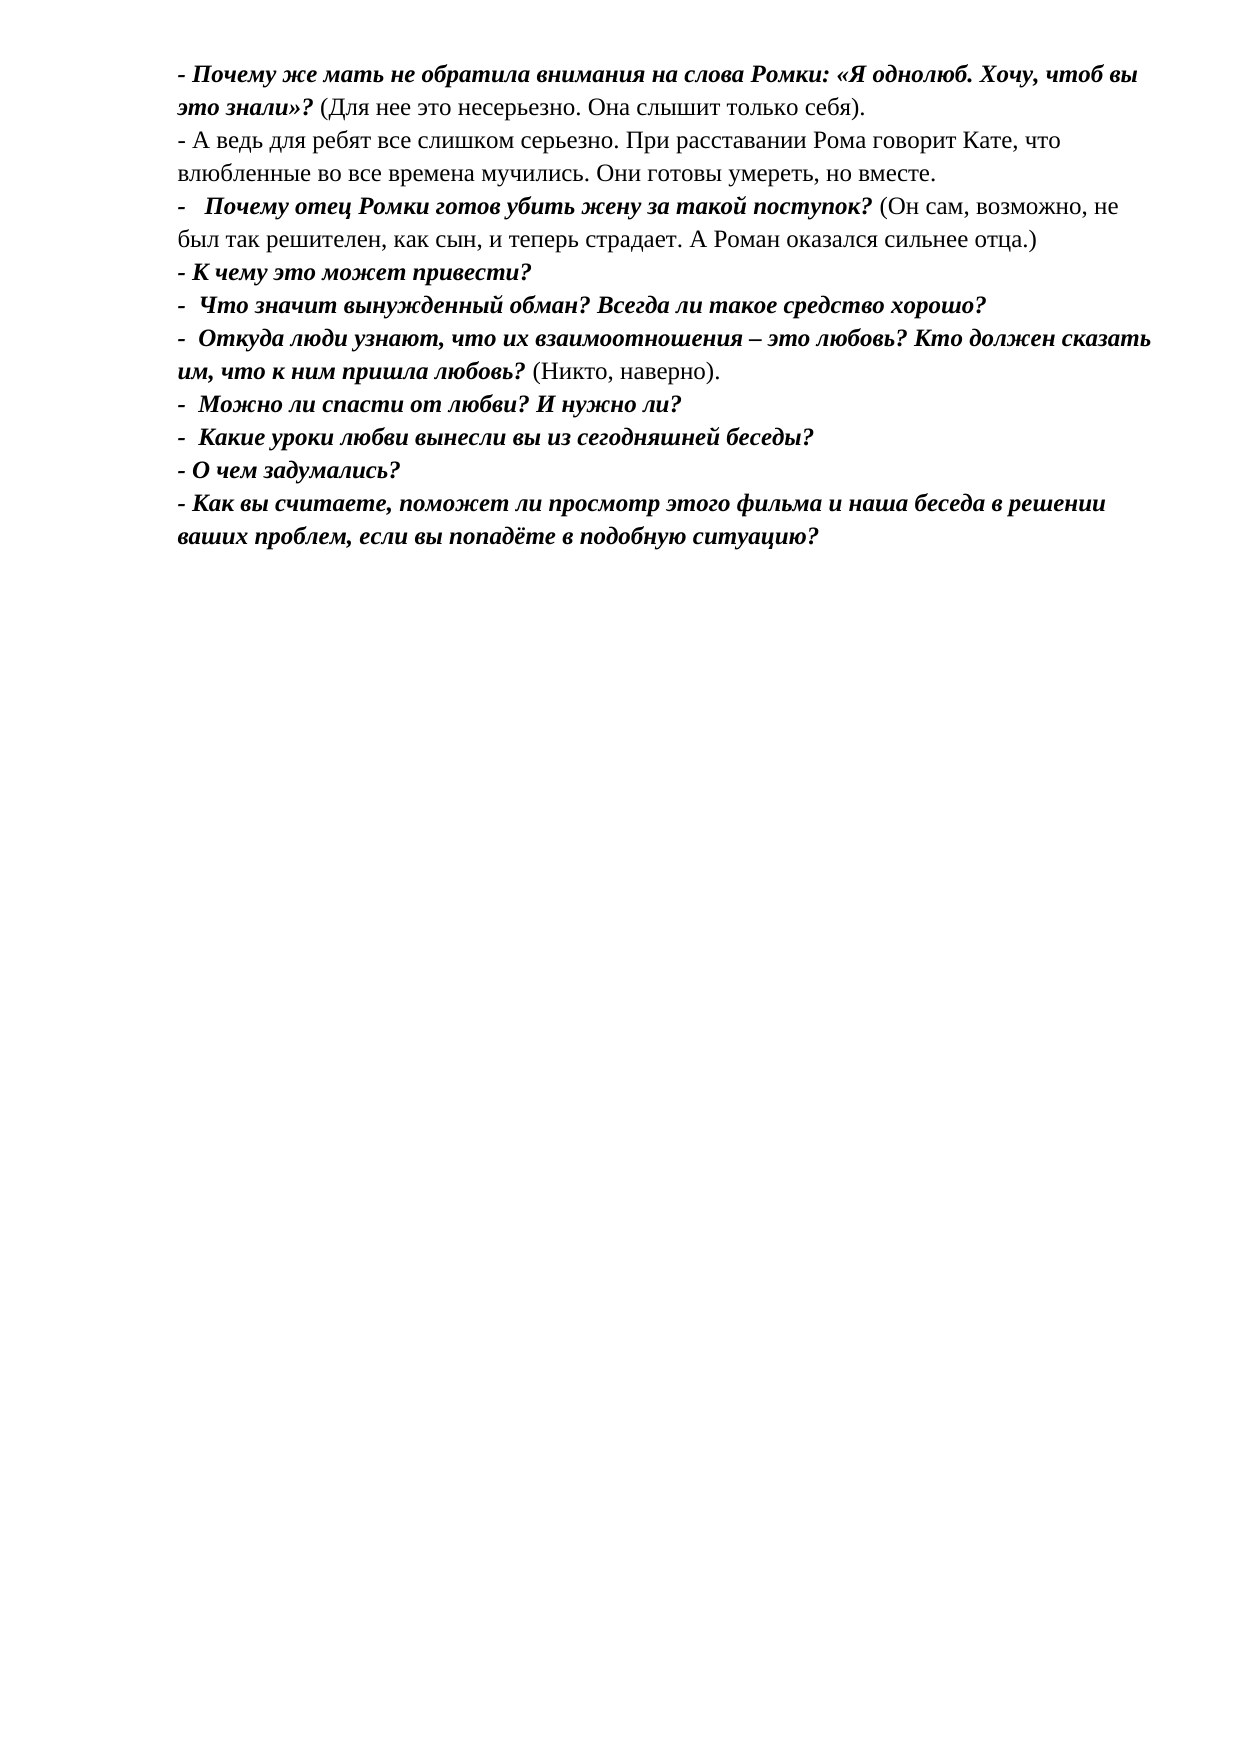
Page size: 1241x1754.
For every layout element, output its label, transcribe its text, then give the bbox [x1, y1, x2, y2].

list - Можно ли спасти от любви? И нужно ли? [177, 389, 1152, 418]
list - А ведь для ребят все слишком серьезно. При расставании Рома говорит Кате, что влюбленные во все времена мучились. Они готовы умереть, но вместе. [177, 125, 1152, 187]
list - Почему отец Ромки готов убить жену за такой поступок? (Он сам, возможно, не был так решителен, как сын, и теперь страдает. А Роман оказался сильнее отца.) [177, 191, 1152, 253]
list - К чему это может привести? [177, 257, 1152, 286]
list - О чем задумались? [177, 455, 1152, 484]
list - Какие уроки любви вынесли вы из сегодняшней беседы? [177, 422, 1152, 451]
list - Как вы считаете, поможет ли просмотр этого фильма и наша беседа в решении ваших проблем, если вы попадёте в подобную ситуацию? [177, 488, 1152, 550]
list - Почему же мать не обратила внимания на слова Ромки: «Я однолюб. Хочу, чтоб вы это знали»? (Для нее это несерьезно. Она слышит только себя). [177, 59, 1152, 121]
list - Откуда люди узнают, что их взаимоотношения – это любовь? Кто должен сказать им, что к ним пришла любовь? (Никто, наверно). [177, 323, 1152, 385]
list - Что значит вынужденный обман? Всегда ли такое средство хорошо? [177, 290, 1152, 319]
